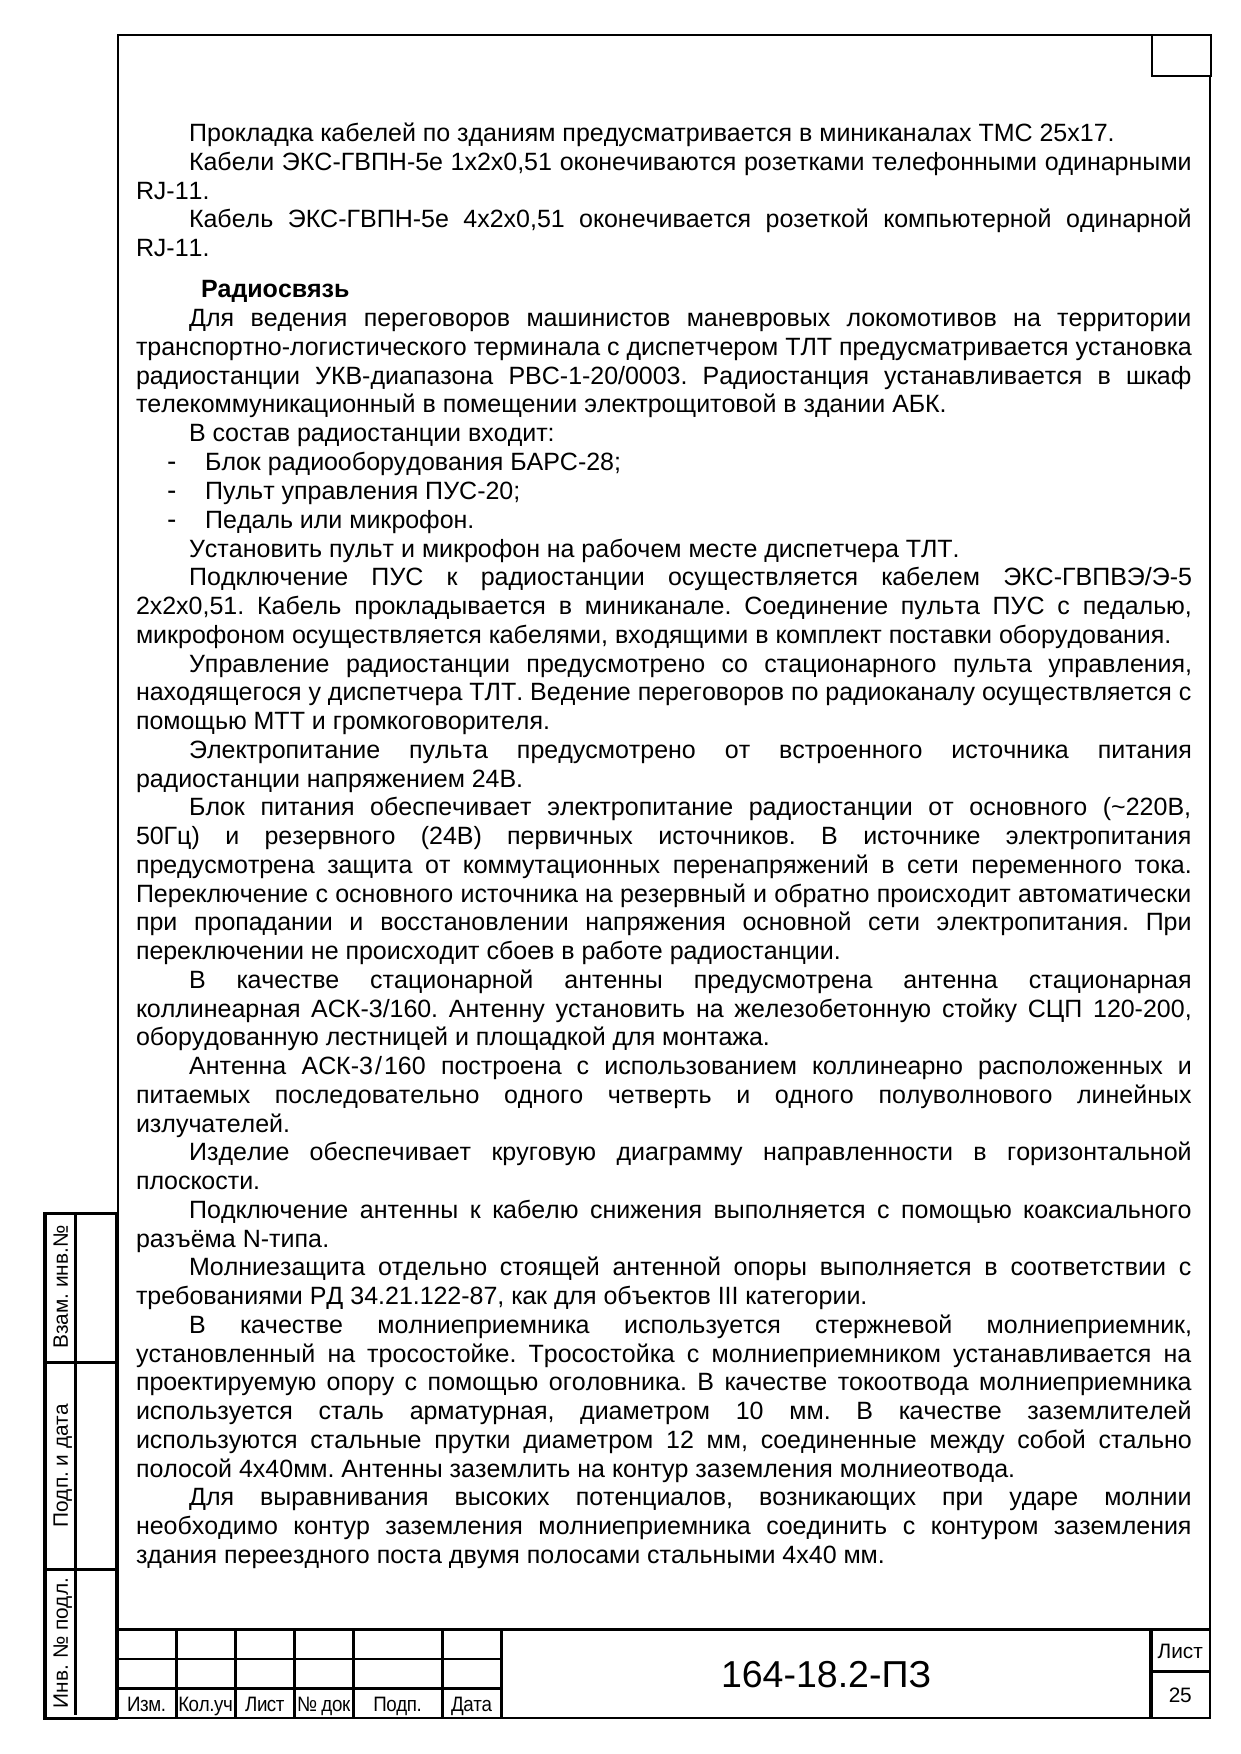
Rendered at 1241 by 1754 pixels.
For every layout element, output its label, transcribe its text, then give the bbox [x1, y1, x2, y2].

list Блок радиооборудования БАРС-28; [167, 447, 1193, 476]
text В качестве стационарной антенны предусмотрена антенна стационарная коллинеарная АСК-3/160. Антенну установить на железобетонную стойку СЦП 120-200, оборудованную лестницей и площадкой для монтажа. [136, 965, 1193, 1051]
text В качестве молниеприемника используется стержневой молниеприемник, установленный на тросостойке. Тросостойка с молниеприемником устанавливается на проектируемую опору с помощью оголовника. В качестве токоотвода молниеприемника используется сталь арматурная, диаметром 10 мм. В качестве заземлителей используются стальные прутки диаметром 12 мм, соединенные между собой стально полосой 4х40мм. Антенны заземлить на контур заземления молниеотвода. [136, 1310, 1193, 1482]
text Подключение антенны к кабелю снижения выполняется с помощью коаксиального разъёма N-типа. [136, 1195, 1193, 1252]
list Пульт управления ПУС-20; [167, 476, 1193, 505]
text Изделие обеспечивает круговую диаграмму направленности в горизонтальной плоскости. [136, 1137, 1193, 1195]
text Антенна АСК-3 / 160 построена с использованием коллинеарно расположенных и питаемых последовательно одного четверть и одного полуволнового линейных излучателей. [136, 1051, 1193, 1137]
text Кабели ЭКС-ГВПН-5е 1х2х0,51 оконечиваются розетками телефонными одинарными RJ-11. [136, 147, 1193, 204]
text Кабель ЭКС-ГВПН-5е 4х2х0,51 оконечивается розеткой компьютерной одинарной RJ-11. [136, 204, 1193, 262]
list Педаль или микрофон. [167, 505, 1193, 533]
text Управление радиостанции предусмотрено со стационарного пульта управления, находящегося у диспетчера ТЛТ. Ведение переговоров по радиоканалу осуществляется с помощью МТТ и громкоговорителя. [136, 648, 1193, 735]
text Прокладка кабелей по зданиям предусматривается в миниканалах ТМС 25х17. [136, 118, 1193, 147]
text Установить пульт и микрофон на рабочем месте диспетчера ТЛТ. [136, 533, 1193, 562]
text Подключение ПУС к радиостанции осуществляется кабелем ЭКС-ГВПВЭ/Э-5 2х2х0,51. Кабель прокладывается в миниканале. Соединение пульта ПУС с педалью, микрофоном осуществляется кабелями, входящими в комплект поставки оборудования. [136, 562, 1193, 648]
text Молниезащита отдельно стоящей антенной опоры выполняется в соответствии с требованиями РД 34.21.122-87, как для объектов III категории. [136, 1252, 1193, 1310]
subtitle Радиосвязь [201, 274, 1193, 303]
text В состав радиостанции входит: [136, 418, 1193, 447]
text Блок питания обеспечивает электропитание радиостанции от основного (~220В, 50Гц) и резервного (24В) первичных источников. В источнике электропитания предусмотрена защита от коммутационных перенапряжений в сети переменного тока. Переключение с основного источника на резервный и обратно происходит автоматически при пропадании и восстановлении напряжения основной сети электропитания. При переключении не происходит сбоев в работе радиостанции. [136, 792, 1193, 965]
text Для выравнивания высоких потенциалов, возникающих при ударе молнии необходимо контур заземления молниеприемника соединить с контуром заземления здания переездного поста двумя полосами стальными 4х40 мм. [136, 1482, 1193, 1568]
text Для ведения переговоров машинистов маневровых локомотивов на территории транспортно-логистического терминала с диспетчером ТЛТ предусматривается установка радиостанции УКВ-диапазона РВС-1-20/0003. Радиостанция устанавливается в шкаф телекоммуникационный в помещении электрощитовой в здании АБК. [136, 303, 1193, 418]
text Электропитание пульта предусмотрено от встроенного источника питания радиостанции напряжением 24В. [136, 735, 1193, 792]
